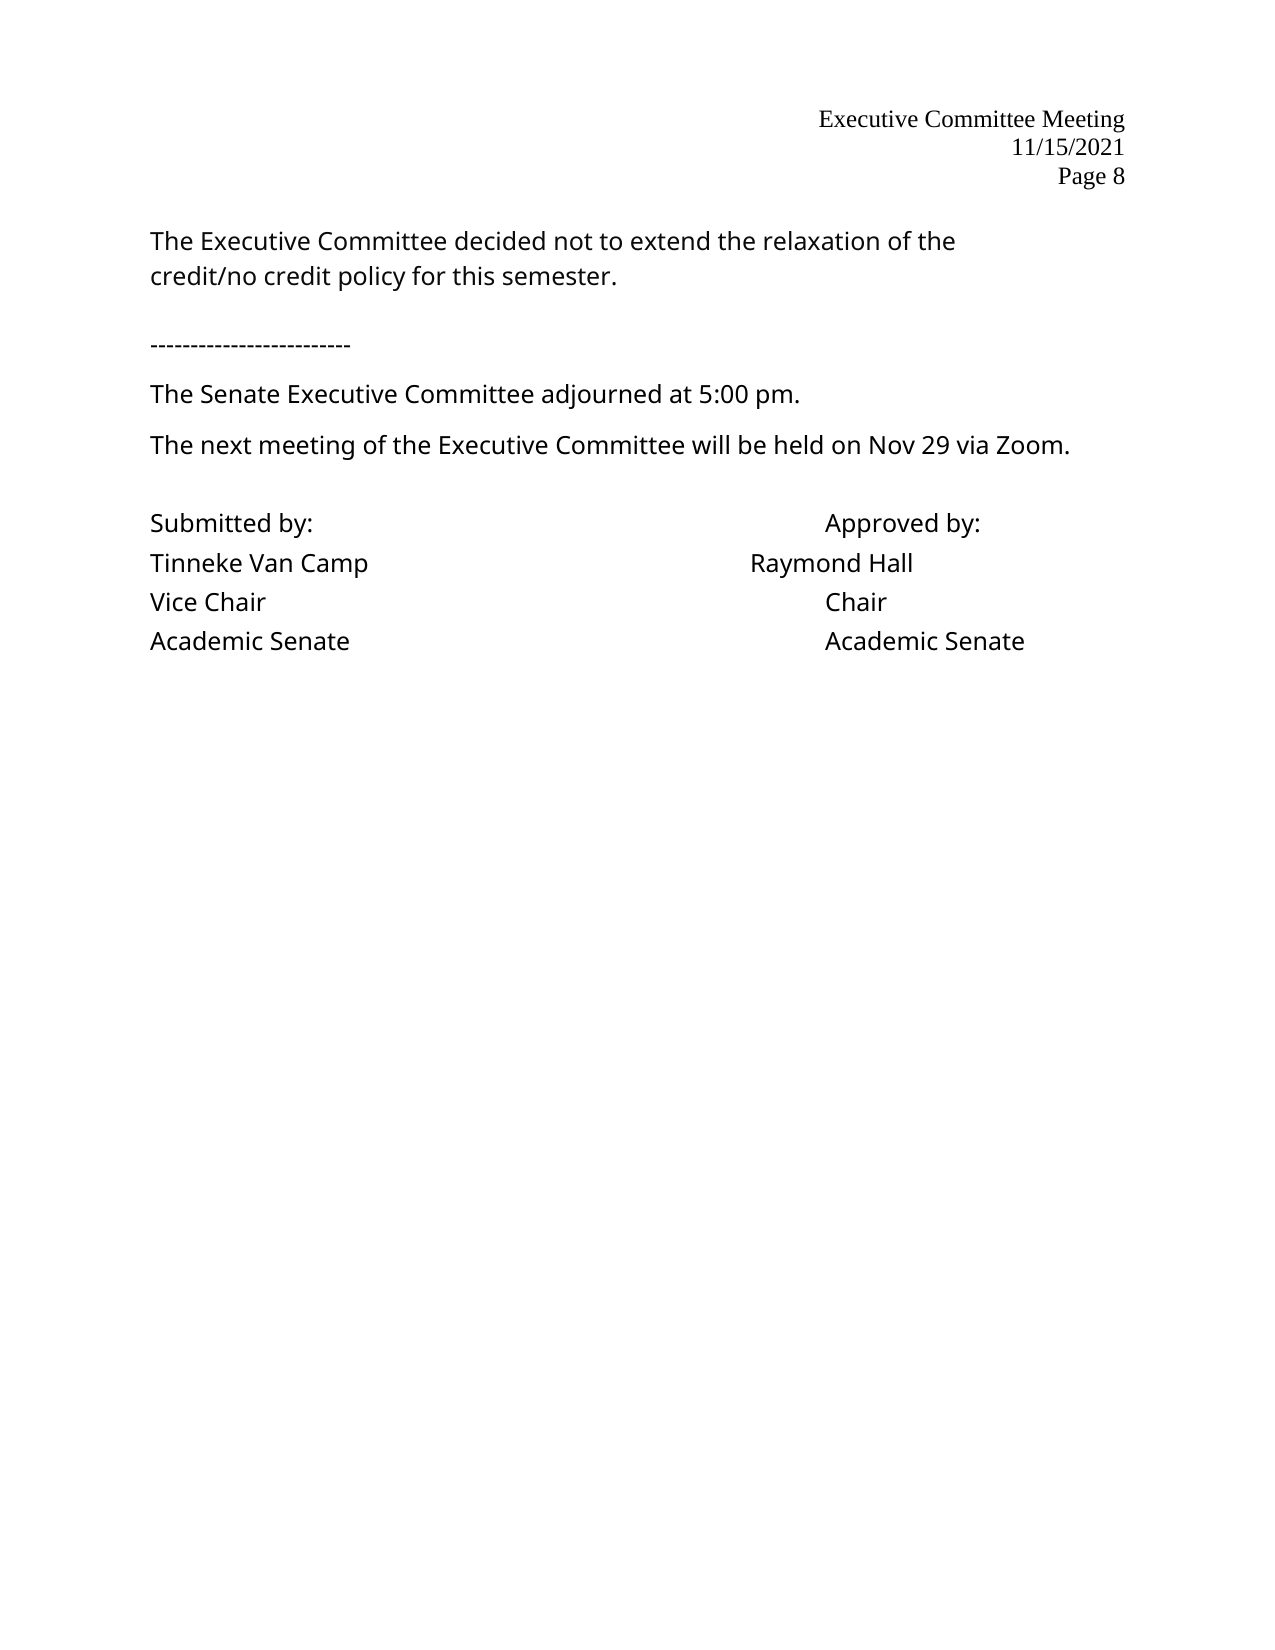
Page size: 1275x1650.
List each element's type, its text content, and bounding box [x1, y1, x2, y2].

text The next meeting of the Executive Committee will be held on Nov 29 via Zoom. [150, 428, 1125, 462]
text Academic Senate Academic Senate [150, 623, 1125, 658]
text The Senate Executive Committee adjourned at 5:00 pm. [150, 377, 1125, 411]
text Tinneke Van Camp Raymond Hall [150, 545, 1125, 579]
text Submitted by: Approved by: [150, 506, 1125, 540]
text Vice Chair Chair [150, 584, 1125, 618]
text The Executive Committee decided not to extend the relaxation of the credit/no credit policy for this semester. [150, 224, 1050, 292]
text ------------------------- [150, 326, 1125, 360]
